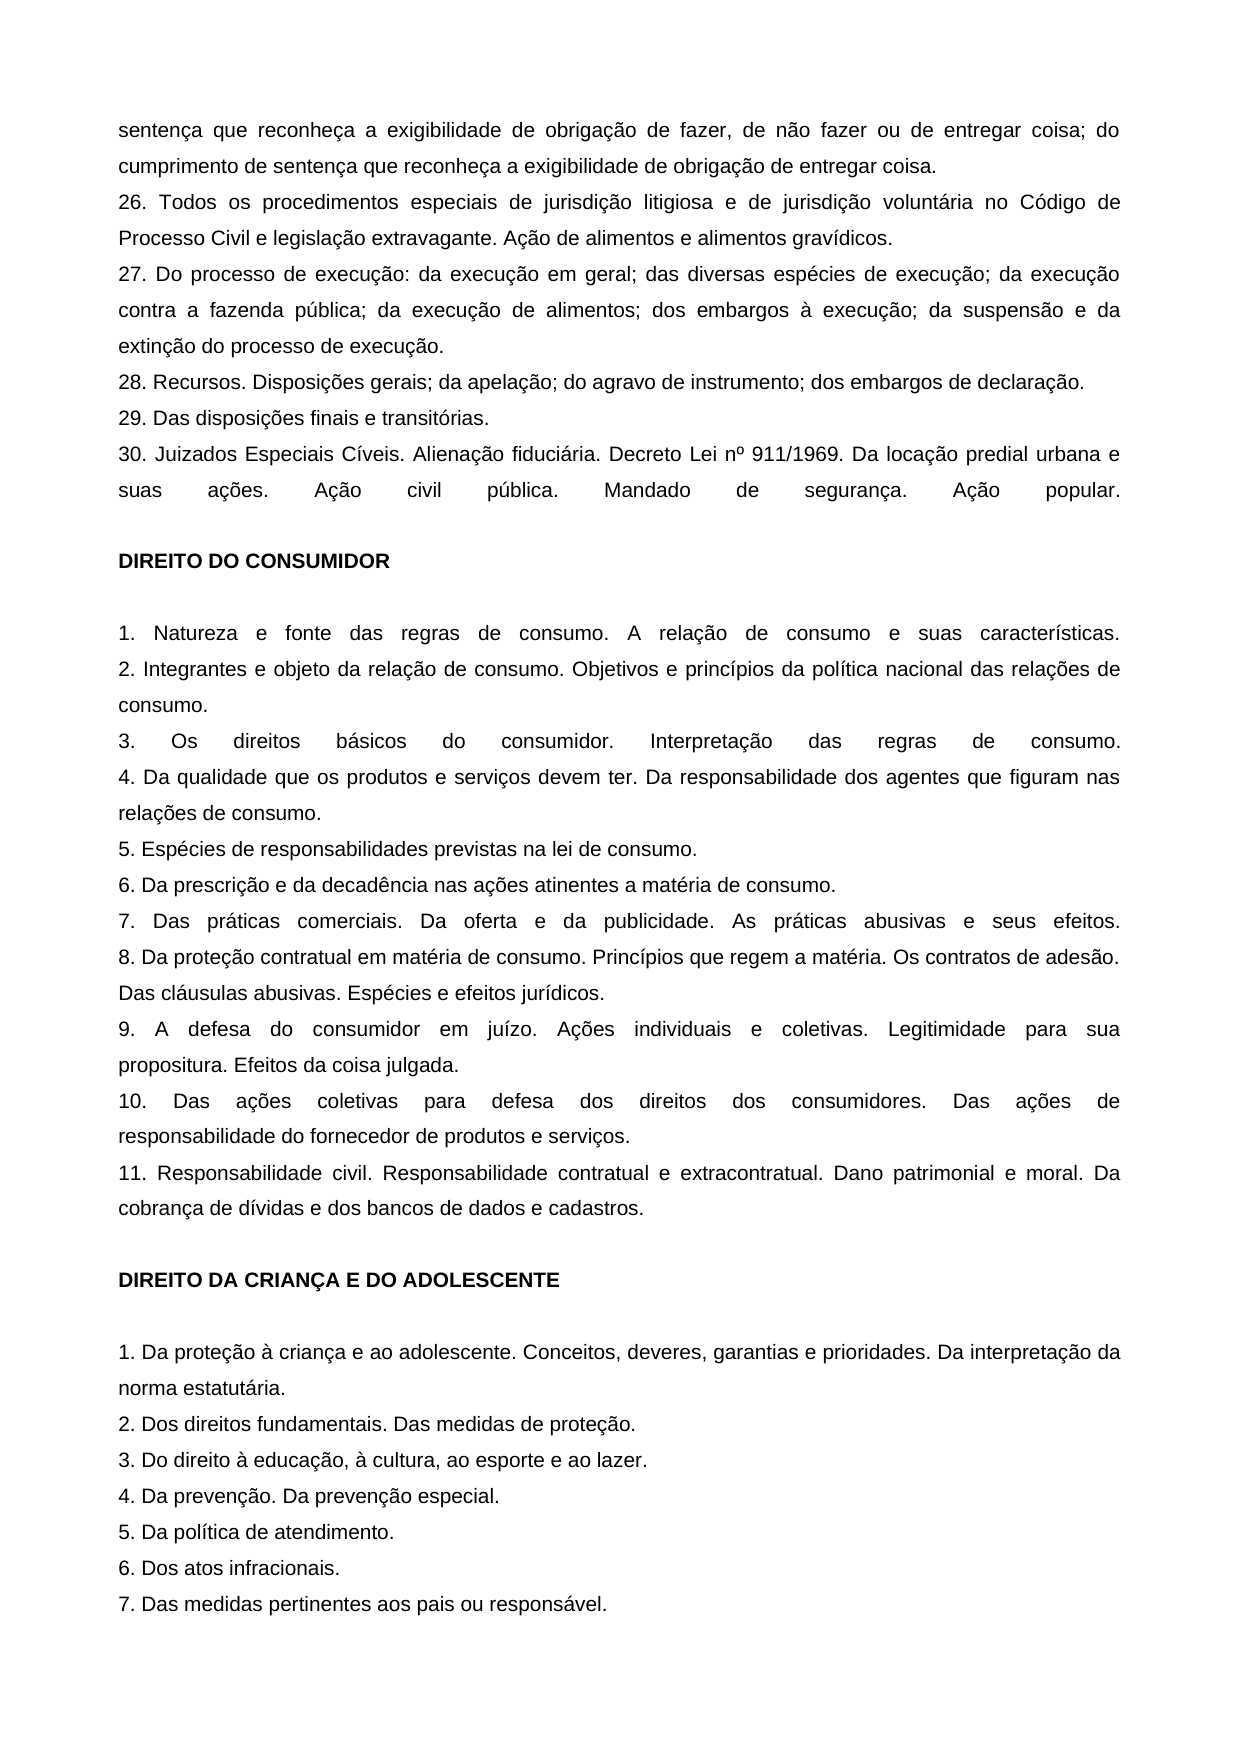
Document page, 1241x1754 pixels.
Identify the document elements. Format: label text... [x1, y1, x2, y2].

text 1. Da proteção à criança e ao adolescente. Conceitos, deveres, garantias e prioridades. Da interpretação da norma estatutária. [118, 1340, 1122, 1400]
text 30. Juizados Especiais Cíveis. Alienação fiduciária. Decreto Lei nº 911/1969. Da locação predial urbana e suas ações. Ação civil pública. Mandado de segurança. Ação popular. DIREITO DO CONSUMIDOR [118, 442, 1122, 573]
text 4. Da prevenção. Da prevenção especial. [118, 1484, 1122, 1508]
text 29. Das disposições finais e transitórias. [118, 406, 1122, 429]
text 7. Das medidas pertinentes aos pais ou responsável. [118, 1592, 1122, 1616]
text 5. Espécies de responsabilidades previstas na lei de consumo. [118, 837, 1122, 861]
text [118, 118, 1122, 178]
text 28. Recursos. Disposições gerais; da apelação; do agravo de instrumento; dos embargos de declaração. [118, 370, 1122, 394]
text 5. Da política de atendimento. [118, 1520, 1122, 1544]
text 3. Do direito à educação, à cultura, ao esporte e ao lazer. [118, 1448, 1122, 1472]
text DIREITO DA CRIANÇA E DO ADOLESCENTE [118, 1232, 1122, 1292]
text 11. Responsabilidade civil. Responsabilidade contratual e extracontratual. Dano patrimonial e moral. Da cobrança de dívidas e dos bancos de dados e cadastros. [118, 1160, 1122, 1220]
text 7. Das práticas comerciais. Da oferta e da publicidade. As práticas abusivas e seus efeitos. 8. Da proteção contratual em matéria de consumo. Princípios que regem a matéria. Os contratos de adesão. Das cláusulas abusivas. Espécies e efeitos jurídicos. [118, 909, 1122, 1004]
text 10. Das ações coletivas para defesa dos direitos dos consumidores. Das ações de responsabilidade do fornecedor de produtos e serviços. [118, 1088, 1122, 1148]
text 3. Os direitos básicos do consumidor. Interpretação das regras de consumo. 4. Da qualidade que os produtos e serviços devem ter. Da responsabilidade dos agentes que figuram nas relações de consumo. [118, 729, 1122, 825]
text 6. Dos atos infracionais. [118, 1556, 1122, 1579]
text 6. Da prescrição e da decadência nas ações atinentes a matéria de consumo. [118, 873, 1122, 897]
text 2. Dos direitos fundamentais. Das medidas de proteção. [118, 1412, 1122, 1436]
text 26. Todos os procedimentos especiais de jurisdição litigiosa e de jurisdição voluntária no Código de Processo Civil e legislação extravagante. Ação de alimentos e alimentos gravídicos. [118, 190, 1122, 250]
text 27. Do processo de execução: da execução em geral; das diversas espécies de execução; da execução contra a fazenda pública; da execução de alimentos; dos embargos à execução; da suspensão e da extinção do processo de execução. [118, 262, 1122, 358]
text 9. A defesa do consumidor em juízo. Ações individuais e coletivas. Legitimidade para sua propositura. Efeitos da coisa julgada. [118, 1017, 1122, 1076]
text 1. Natureza e fonte das regras de consumo. A relação de consumo e suas características. 2. Integrantes e objeto da relação de consumo. Objetivos e princípios da política nacional das relações de consumo. [118, 621, 1122, 717]
